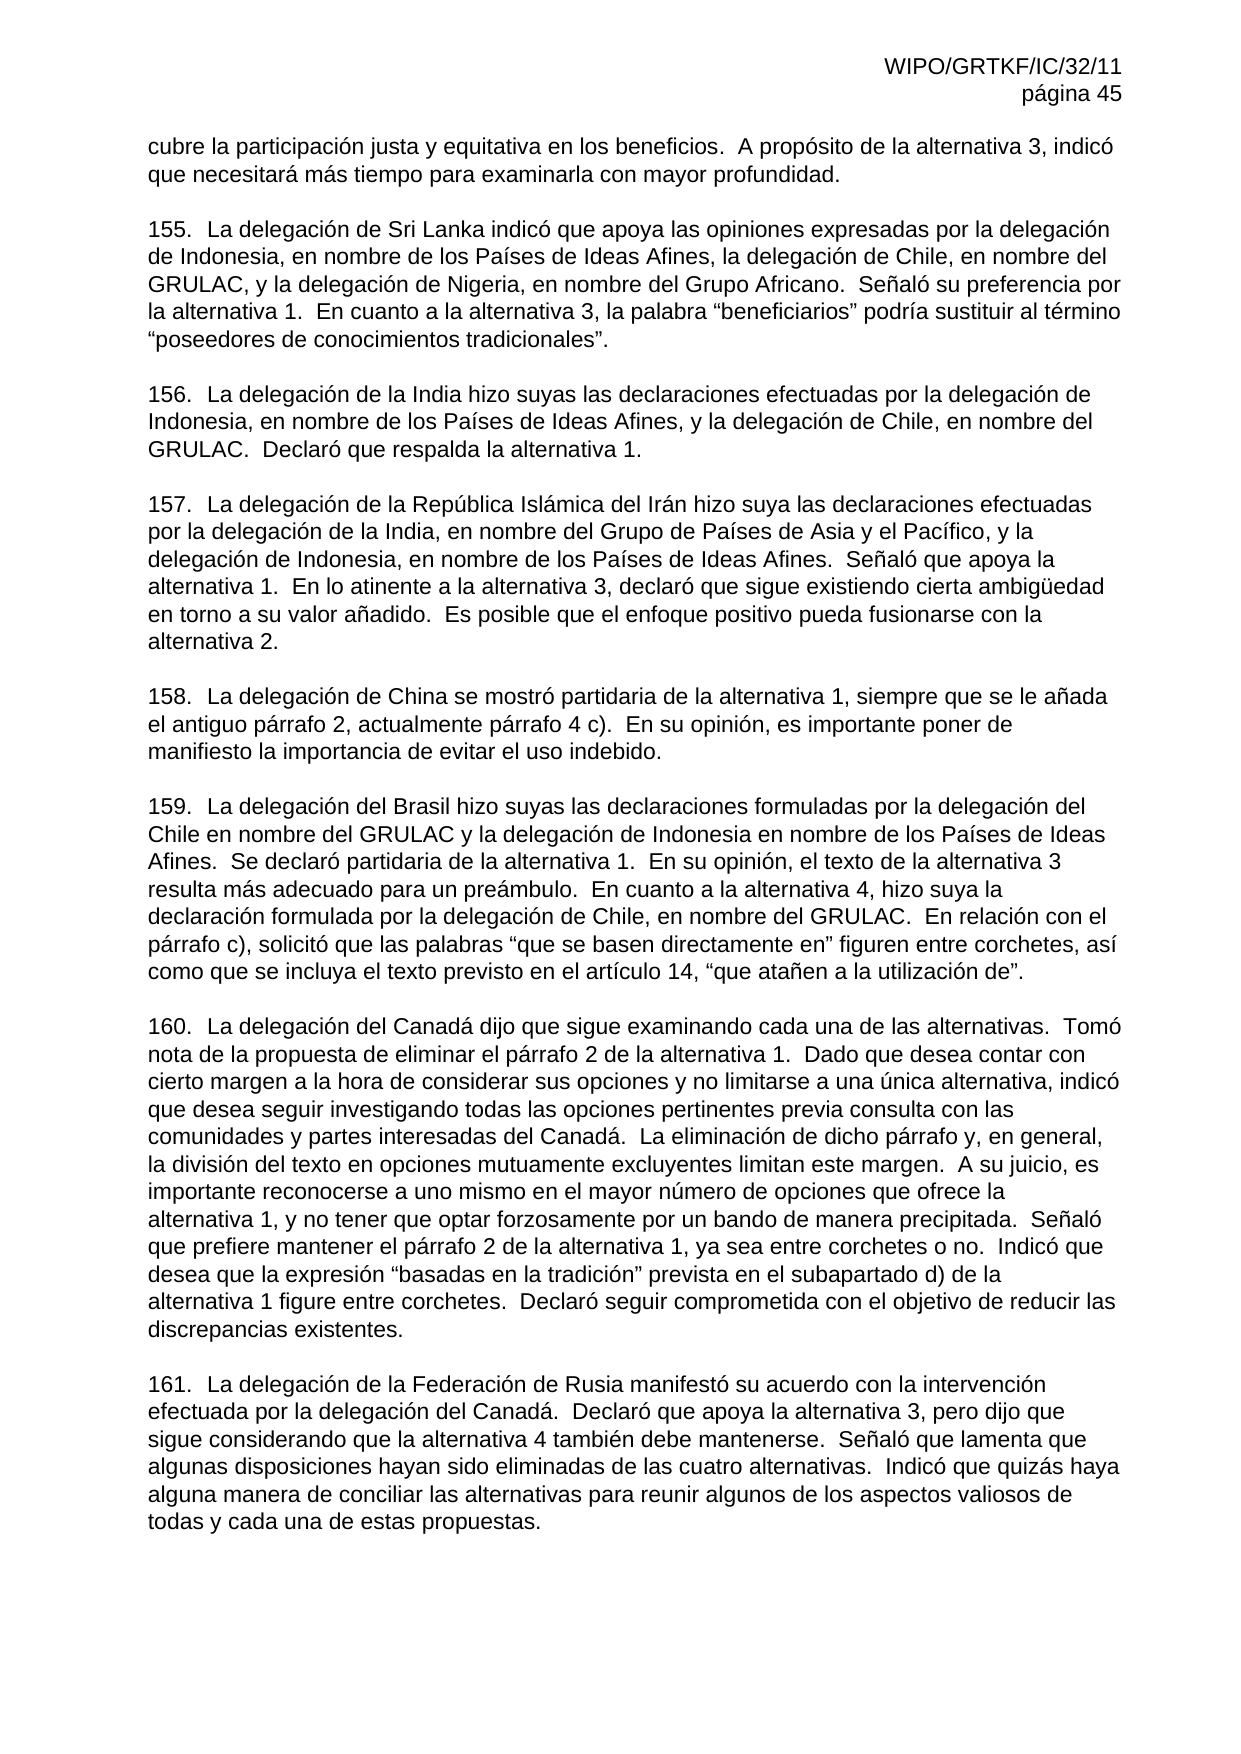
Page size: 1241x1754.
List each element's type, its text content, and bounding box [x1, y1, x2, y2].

list La delegación del Canadá dijo que sigue examinando cada una de las alternativas. Tomó nota de la propuesta de eliminar el párrafo 2 de la alternativa 1. Dado que desea contar con cierto margen a la hora de considerar sus opciones y no limitarse a una única alternativa, indicó que desea seguir investigando todas las opciones pertinentes previa consulta con las comunidades y partes interesadas del Canadá. La eliminación de dicho párrafo y, en general, la división del texto en opciones mutuamente excluyentes limitan este margen. A su juicio, es importante reconocerse a uno mismo en el mayor número de opciones que ofrece la alternativa 1, y no tener que optar forzosamente por un bando de manera precipitada. Señaló que prefiere mantener el párrafo 2 de la alternativa 1, ya sea entre corchetes o no. Indicó que desea que la expresión “basadas en la tradición” prevista en el subapartado d) de la alternativa 1 figure entre corchetes. Declaró seguir comprometida con el objetivo de reducir las discrepancias existentes. [148, 1012, 1122, 1342]
list La delegación de la Federación de Rusia manifestó su acuerdo con la intervención efectuada por la delegación del Canadá. Declaró que apoya la alternativa 3, pero dijo que sigue considerando que la alternativa 4 también debe mantenerse. Señaló que lamenta que algunas disposiciones hayan sido eliminadas de las cuatro alternativas. Indicó que quizás haya alguna manera de conciliar las alternativas para reunir algunos de los aspectos valiosos de todas y cada una de estas propuestas. [148, 1370, 1122, 1535]
list La delegación de Sri Lanka indicó que apoya las opiniones expresadas por la delegación de Indonesia, en nombre de los Países de Ideas Afines, la delegación de Chile, en nombre del GRULAC, y la delegación de Nigeria, en nombre del Grupo Africano. Señaló su preferencia por la alternativa 1. En cuanto a la alternativa 3, la palabra “beneficiarios” podría sustituir al término “poseedores de conocimientos tradicionales”. [148, 215, 1122, 352]
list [148, 132, 1122, 187]
list La delegación de la República Islámica del Irán hizo suya las declaraciones efectuadas por la delegación de la India, en nombre del Grupo de Países de Asia y el Pacífico, y la delegación de Indonesia, en nombre de los Países de Ideas Afines. Señaló que apoya la alternativa 1. En lo atinente a la alternativa 3, declaró que sigue existiendo cierta ambigüedad en torno a su valor añadido. Es posible que el enfoque positivo pueda fusionarse con la alternativa 2. [148, 490, 1122, 655]
list La delegación de China se mostró partidaria de la alternativa 1, siempre que se le añada el antiguo párrafo 2, actualmente párrafo 4 c). En su opinión, es importante poner de manifiesto la importancia de evitar el uso indebido. [148, 682, 1122, 765]
list La delegación de la India hizo suyas las declaraciones efectuadas por la delegación de Indonesia, en nombre de los Países de Ideas Afines, y la delegación de Chile, en nombre del GRULAC. Declaró que respalda la alternativa 1. [148, 380, 1122, 462]
list La delegación del Brasil hizo suyas las declaraciones formuladas por la delegación del Chile en nombre del GRULAC y la delegación de Indonesia en nombre de los Países de Ideas Afines. Se declaró partidaria de la alternativa 1. En su opinión, el texto de la alternativa 3 resulta más adecuado para un preámbulo. En cuanto a la alternativa 4, hizo suya la declaración formulada por la delegación de Chile, en nombre del GRULAC. En relación con el párrafo c), solicitó que las palabras “que se basen directamente en” figuren entre corchetes, así como que se incluya el texto previsto en el artículo 14, “que atañen a la utilización de”. [148, 792, 1122, 985]
